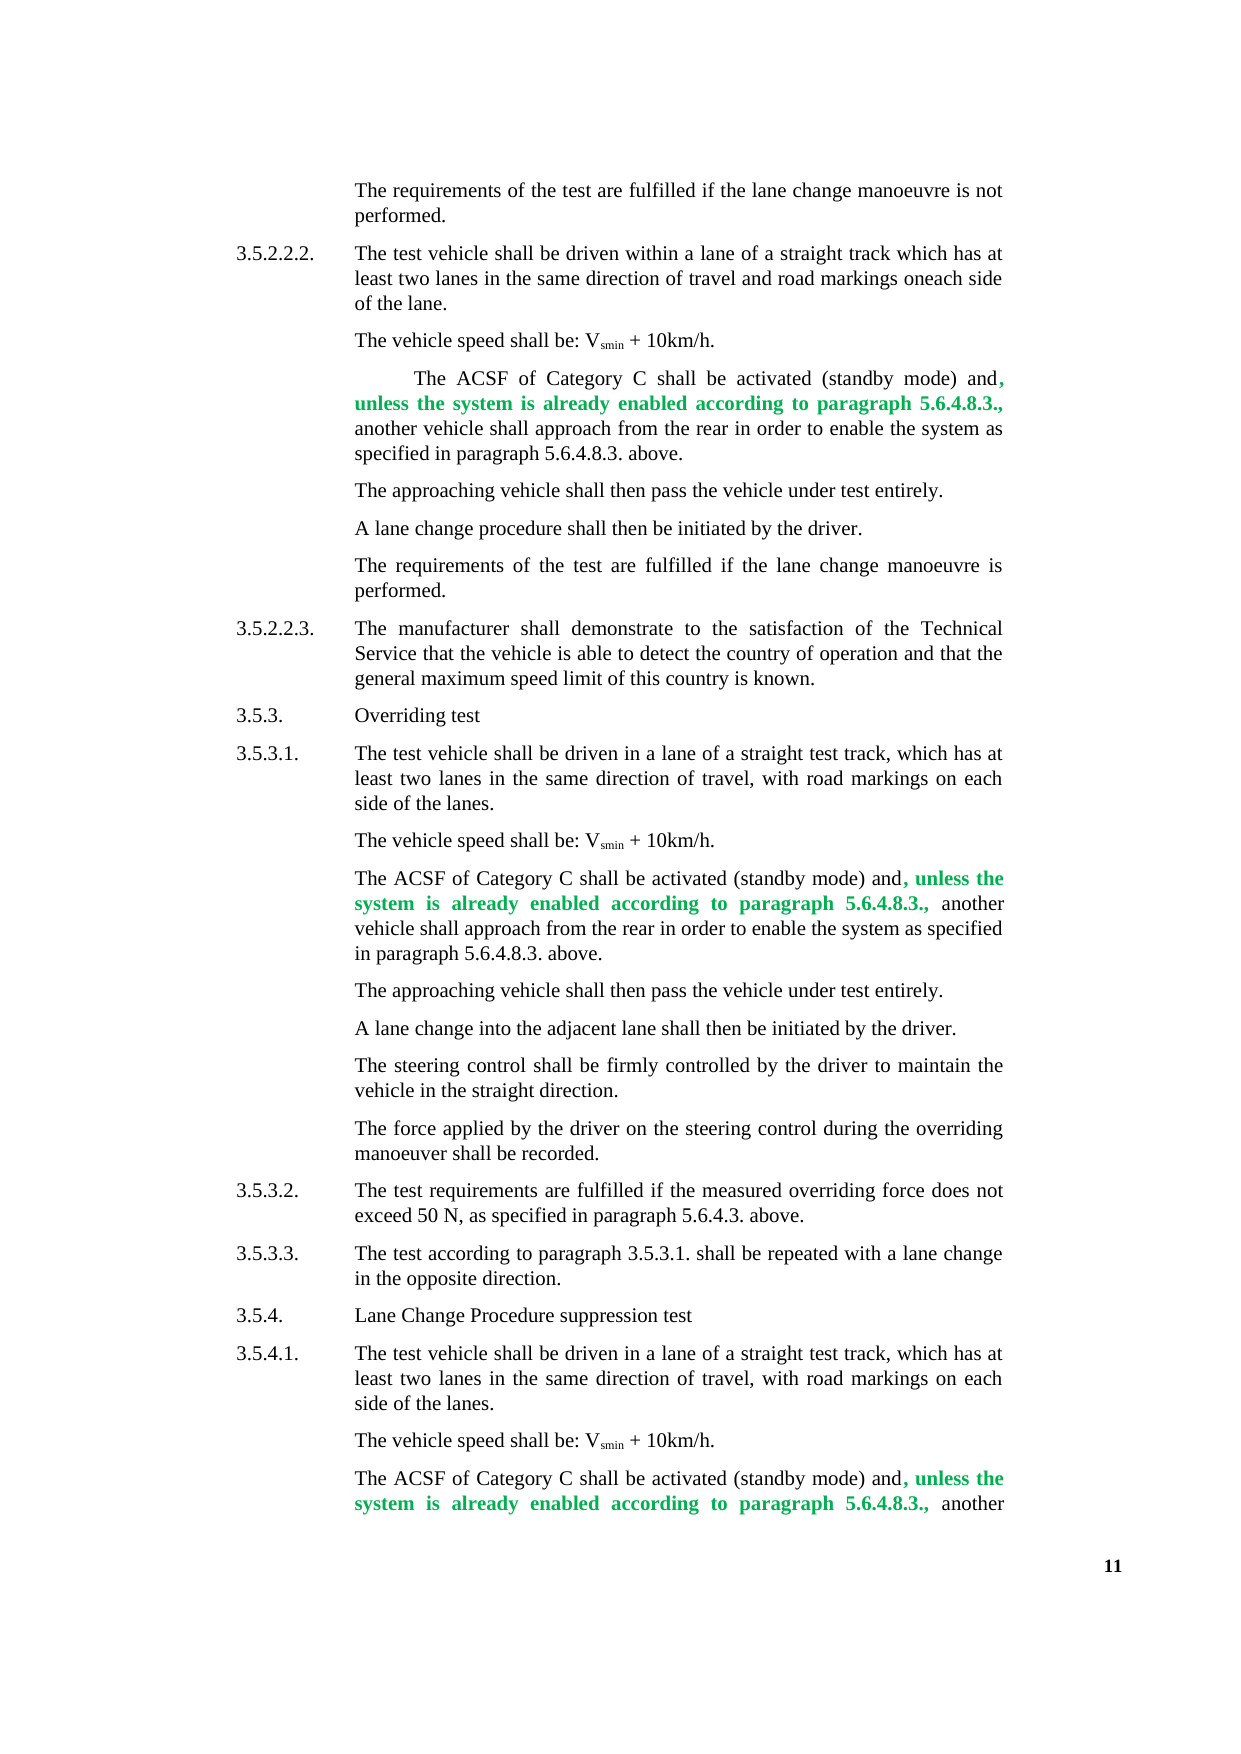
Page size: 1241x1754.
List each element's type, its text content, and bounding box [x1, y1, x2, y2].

text The steering control shall be firmly controlled by the driver to maintain the vehicle in the straight direction. [236, 1052, 1004, 1102]
text The approaching vehicle shall then pass the vehicle under test entirely. [236, 977, 1004, 1002]
text 3.5.3.1. The test vehicle shall be driven in a lane of a straight test track, which has at least two lanes in the same direction of travel, with road markings on each side of the lanes. [236, 740, 1004, 815]
text The vehicle speed shall be: Vsmin + 10km/h. [236, 327, 1004, 352]
text The requirements of the test are fulfilled if the lane change manoeuvre is performed. [236, 552, 1004, 602]
text 3.5.2.2.3. The manufacturer shall demonstrate to the satisfaction of the Technical Service that the vehicle is able to detect the country of operation and that the general maximum speed limit of this country is known. [236, 615, 1004, 690]
text A lane change into the adjacent lane shall then be initiated by the driver. [236, 1015, 1004, 1040]
text 3.5.2.2.2. The test vehicle shall be driven within a lane of a straight track which has at least two lanes in the same direction of travel and road markings oneach side of the lane. [236, 240, 1004, 315]
text 3.5.4. Lane Change Procedure suppression test [236, 1302, 1004, 1327]
text The vehicle speed shall be: Vsmin + 10km/h. [236, 1427, 1004, 1452]
text 3.5.3.3. The test according to paragraph 3.5.3.1. shall be repeated with a lane change in the opposite direction. [236, 1240, 1004, 1290]
text The approaching vehicle shall then pass the vehicle under test entirely. [236, 477, 1004, 502]
text 3.5.3.2. The test requirements are fulfilled if the measured overriding force does not exceed 50 N, as specified in paragraph 5.6.4.3. above. [236, 1177, 1004, 1227]
text 3.5.4.1. The test vehicle shall be driven in a lane of a straight test track, which has at least two lanes in the same direction of travel, with road markings on each side of the lanes. [236, 1340, 1004, 1415]
text The requirements of the test are fulfilled if the lane change manoeuvre is not performed. [236, 177, 1004, 227]
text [236, 1465, 1004, 1515]
text The vehicle speed shall be: Vsmin + 10km/h. [236, 827, 1004, 852]
text A lane change procedure shall then be initiated by the driver. [236, 515, 1004, 540]
text The force applied by the driver on the steering control during the overriding manoeuver shall be recorded. [236, 1115, 1004, 1165]
text 3.5.3. Overriding test [236, 702, 1004, 727]
